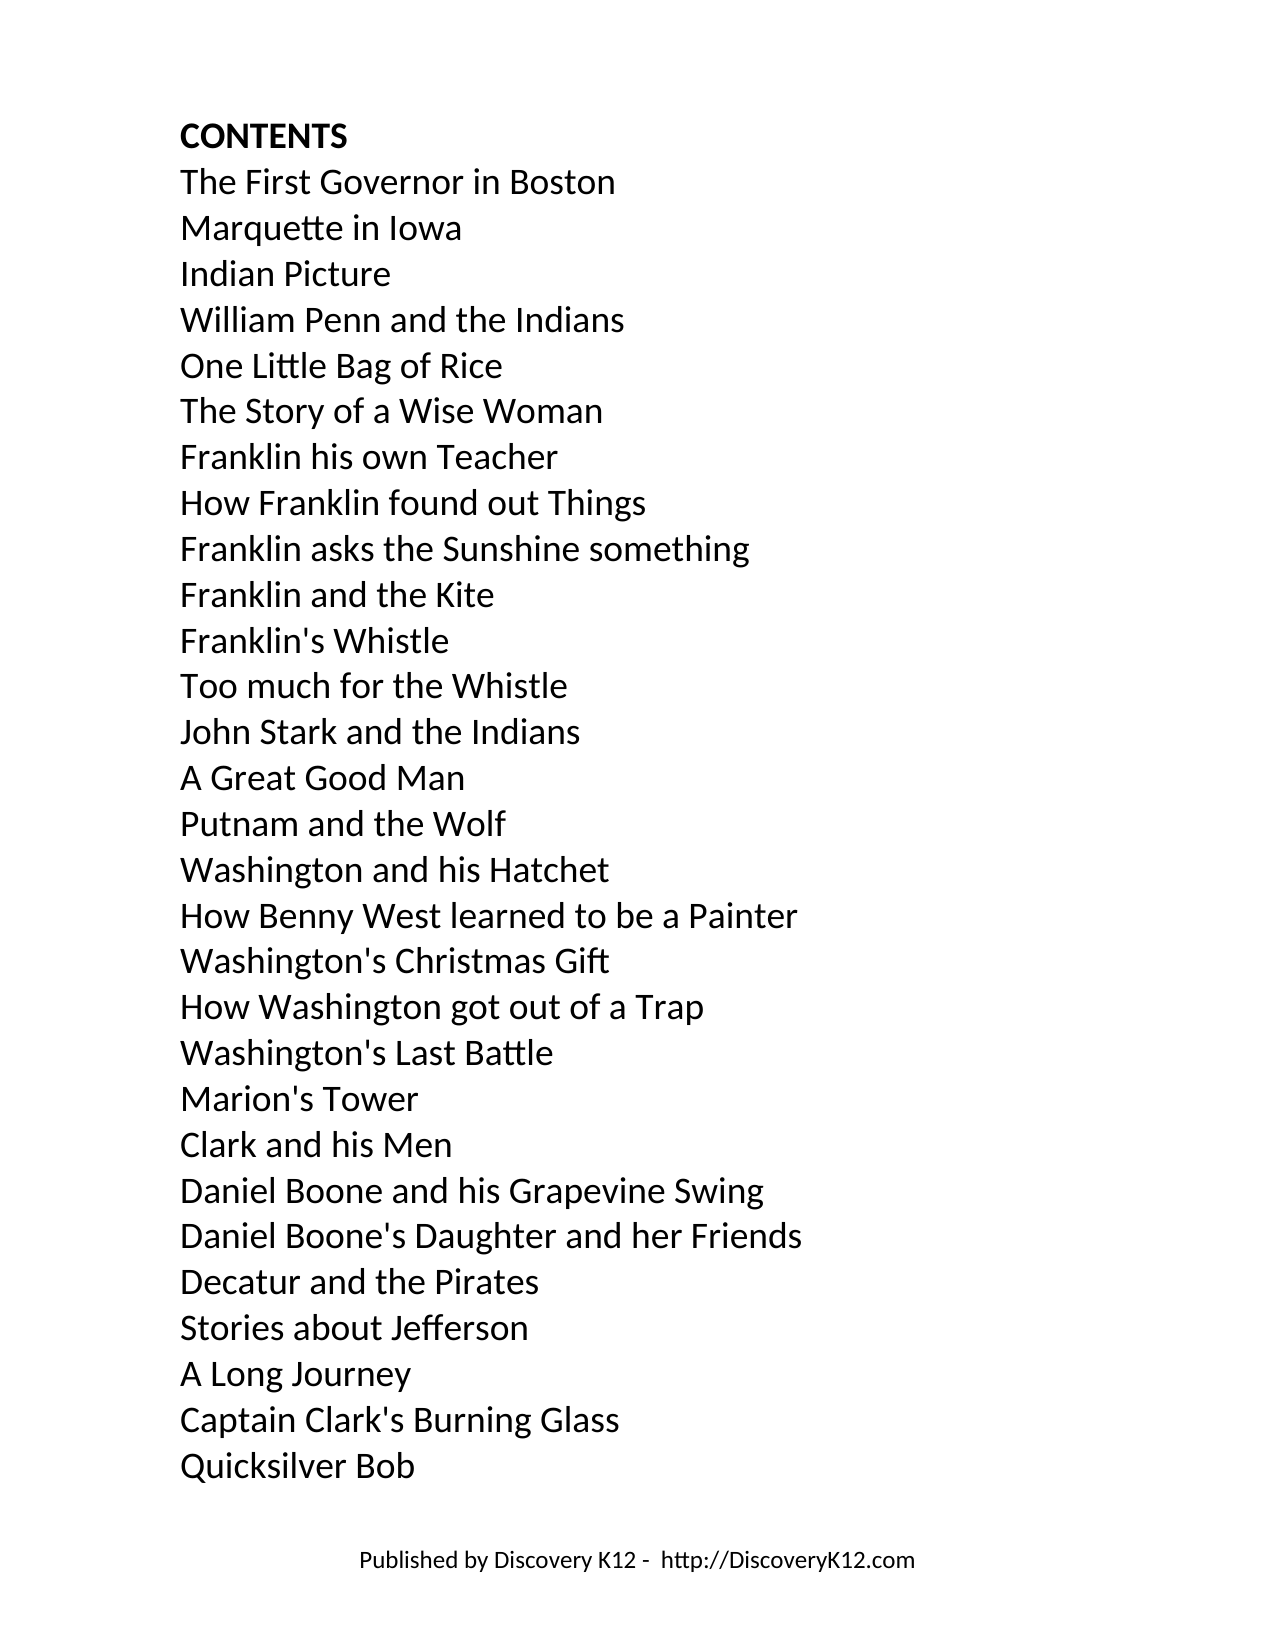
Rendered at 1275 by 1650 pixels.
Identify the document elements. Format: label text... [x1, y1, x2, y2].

text Marquette in Iowa [180, 204, 1095, 250]
text John Stark and the Indians [180, 708, 1095, 754]
text Washington's Christmas Gift [180, 937, 1095, 983]
text One Little Bag of Rice [180, 342, 1095, 387]
text How Washington got out of a Trap [180, 983, 1095, 1029]
text Decatur and the Pirates [180, 1258, 1095, 1304]
text Franklin asks the Sunshine something [180, 525, 1095, 571]
text William Penn and the Indians [180, 296, 1095, 342]
text Captain Clark's Burning Glass [180, 1396, 1095, 1442]
text A Long Journey [180, 1350, 1095, 1396]
text Washington and his Hatchet [180, 846, 1095, 892]
text Washington's Last Battle [180, 1029, 1095, 1075]
text Quicksilver Bob [180, 1442, 1095, 1487]
text Too much for the Whistle [180, 662, 1095, 708]
text A Great Good Man [180, 754, 1095, 800]
text Daniel Boone and his Grapevine Swing [180, 1167, 1095, 1212]
text How Franklin found out Things [180, 479, 1095, 525]
text Daniel Boone's Daughter and her Friends [180, 1212, 1095, 1258]
text Putnam and the Wolf [180, 800, 1095, 846]
text Indian Picture [180, 250, 1095, 296]
text The First Governor in Boston [180, 158, 1095, 204]
text Stories about Jefferson [180, 1304, 1095, 1350]
text CONTENTS [180, 112, 1095, 158]
text Franklin his own Teacher [180, 433, 1095, 479]
text How Benny West learned to be a Painter [180, 892, 1095, 937]
text Marion's Tower [180, 1075, 1095, 1121]
text The Story of a Wise Woman [180, 387, 1095, 433]
text Franklin and the Kite [180, 571, 1095, 617]
text Franklin's Whistle [180, 617, 1095, 662]
text Clark and his Men [180, 1121, 1095, 1167]
